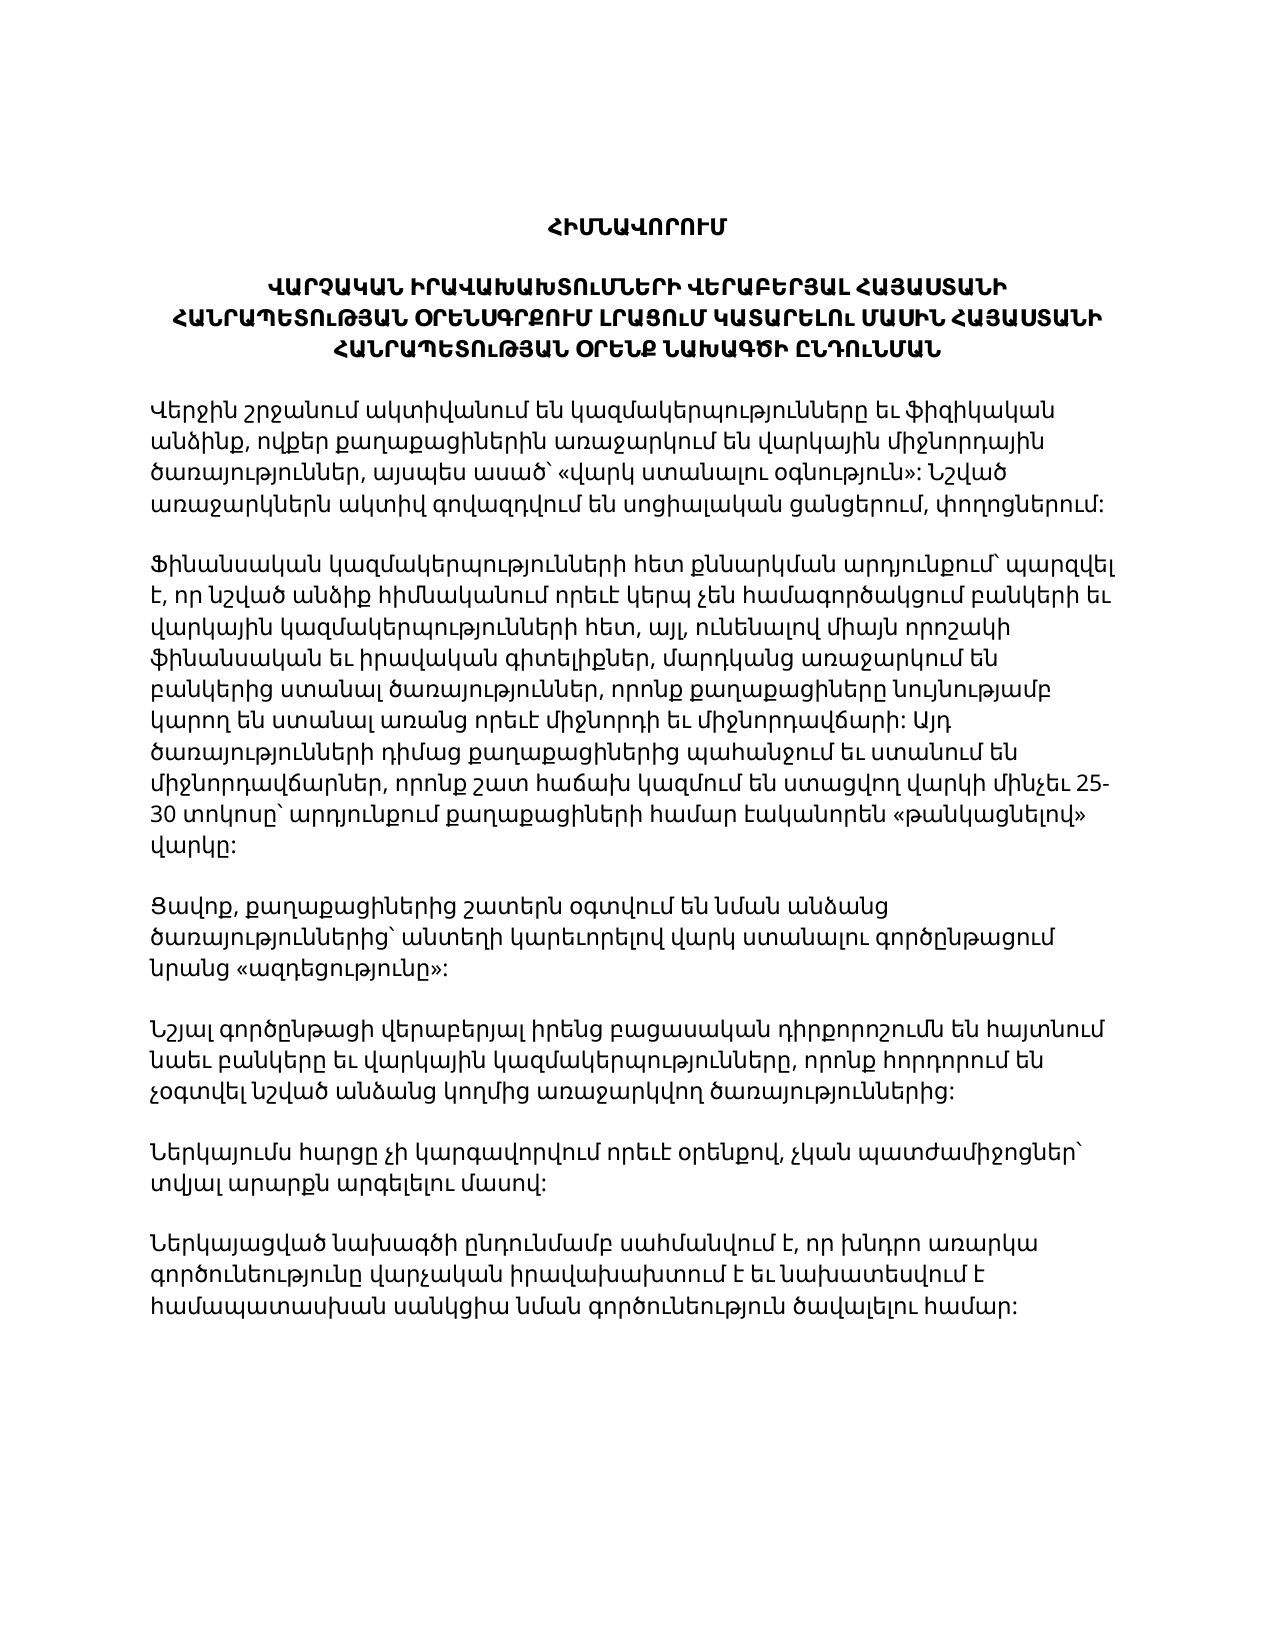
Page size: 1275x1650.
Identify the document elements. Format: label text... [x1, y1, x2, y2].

text Վերջին շրջանում ակտիվանում են կազմակերպությունները եւ ֆիզիկական անձինք, ովքեր քաղաքացիներին առաջարկում են վարկային միջնորդային ծառայություններ, այսպես ասած՝ «վարկ ստանալու օգնություն»: Նշված առաջարկներն ակտիվ գովազդվում են սոցիալական ցանցերում, փողոցներում: [150, 394, 1125, 519]
text ՀԻՄՆԱՎՈՐՈՒՄ [150, 210, 1125, 242]
text Ֆինանսական կազմակերպությունների հետ քննարկման արդյունքում՝ պարզվել է, որ նշված անձիք հիմնականում որեւէ կերպ չեն համագործակցում բանկերի եւ վարկային կազմակերպությունների հետ, այլ, ունենալով միայն որոշակի ֆինանսական եւ իրավական գիտելիքներ, մարդկանց առաջարկում են բանկերից ստանալ ծառայություններ, որոնք քաղաքացիները նույնությամբ կարող են ստանալ առանց որեւէ միջնորդի եւ միջնորդավճարի: Այդ ծառայությունների դիմաց քաղաքացիներից պահանջում եւ ստանում են միջնորդավճարներ, որոնք շատ հաճախ կազմում են ստացվող վարկի մինչեւ 25-30 տոկոսը՝ արդյունքում քաղաքացիների համար էականորեն «թանկացնելով» վարկը: [150, 548, 1125, 860]
text Ներկայացված նախագծի ընդունմամբ սահմանվում է, որ խնդրո առարկա գործունեությունը վարչական իրավախախտում է եւ նախատեսվում է համապատասխան սանկցիա նման գործունեություն ծավալելու համար: [150, 1227, 1125, 1321]
text ՎԱՐՉԱԿԱՆ ԻՐԱՎԱԽԱԽՏՈւՄՆԵՐԻ ՎԵՐԱԲԵՐՅԱԼ ՀԱՅԱՍՏԱՆԻ ՀԱՆՐԱՊԵՏՈւԹՅԱՆ ՕՐԵՆՍԳՐՔՈՒՄ ԼՐԱՑՈւՄ ԿԱՏԱՐԵԼՈւ ՄԱՍԻՆ ՀԱՅԱՍՏԱՆԻ ՀԱՆՐԱՊԵՏՈւԹՅԱՆ ՕՐԵՆՔ ՆԱԽԱԳԾԻ ԸՆԴՈւՆՄԱՆ [150, 271, 1125, 364]
text Ներկայումս հարցը չի կարգավորվում որեւէ օրենքով, չկան պատժամիջոցներ՝ տվյալ արարքն արգելելու մասով: [150, 1135, 1125, 1198]
text Նշյալ գործընթացի վերաբերյալ իրենց բացասական դիրքորոշումն են հայտնում նաեւ բանկերը եւ վարկային կազմակերպությունները, որոնք հորդորում են չօգտվել նշված անձանց կողմից առաջարկվող ծառայություններից: [150, 1012, 1125, 1106]
text Ցավոք, քաղաքացիներից շատերն օգտվում են նման անձանց ծառայություններից՝ անտեղի կարեւորելով վարկ ստանալու գործընթացում նրանց «ազդեցությունը»: [150, 889, 1125, 983]
